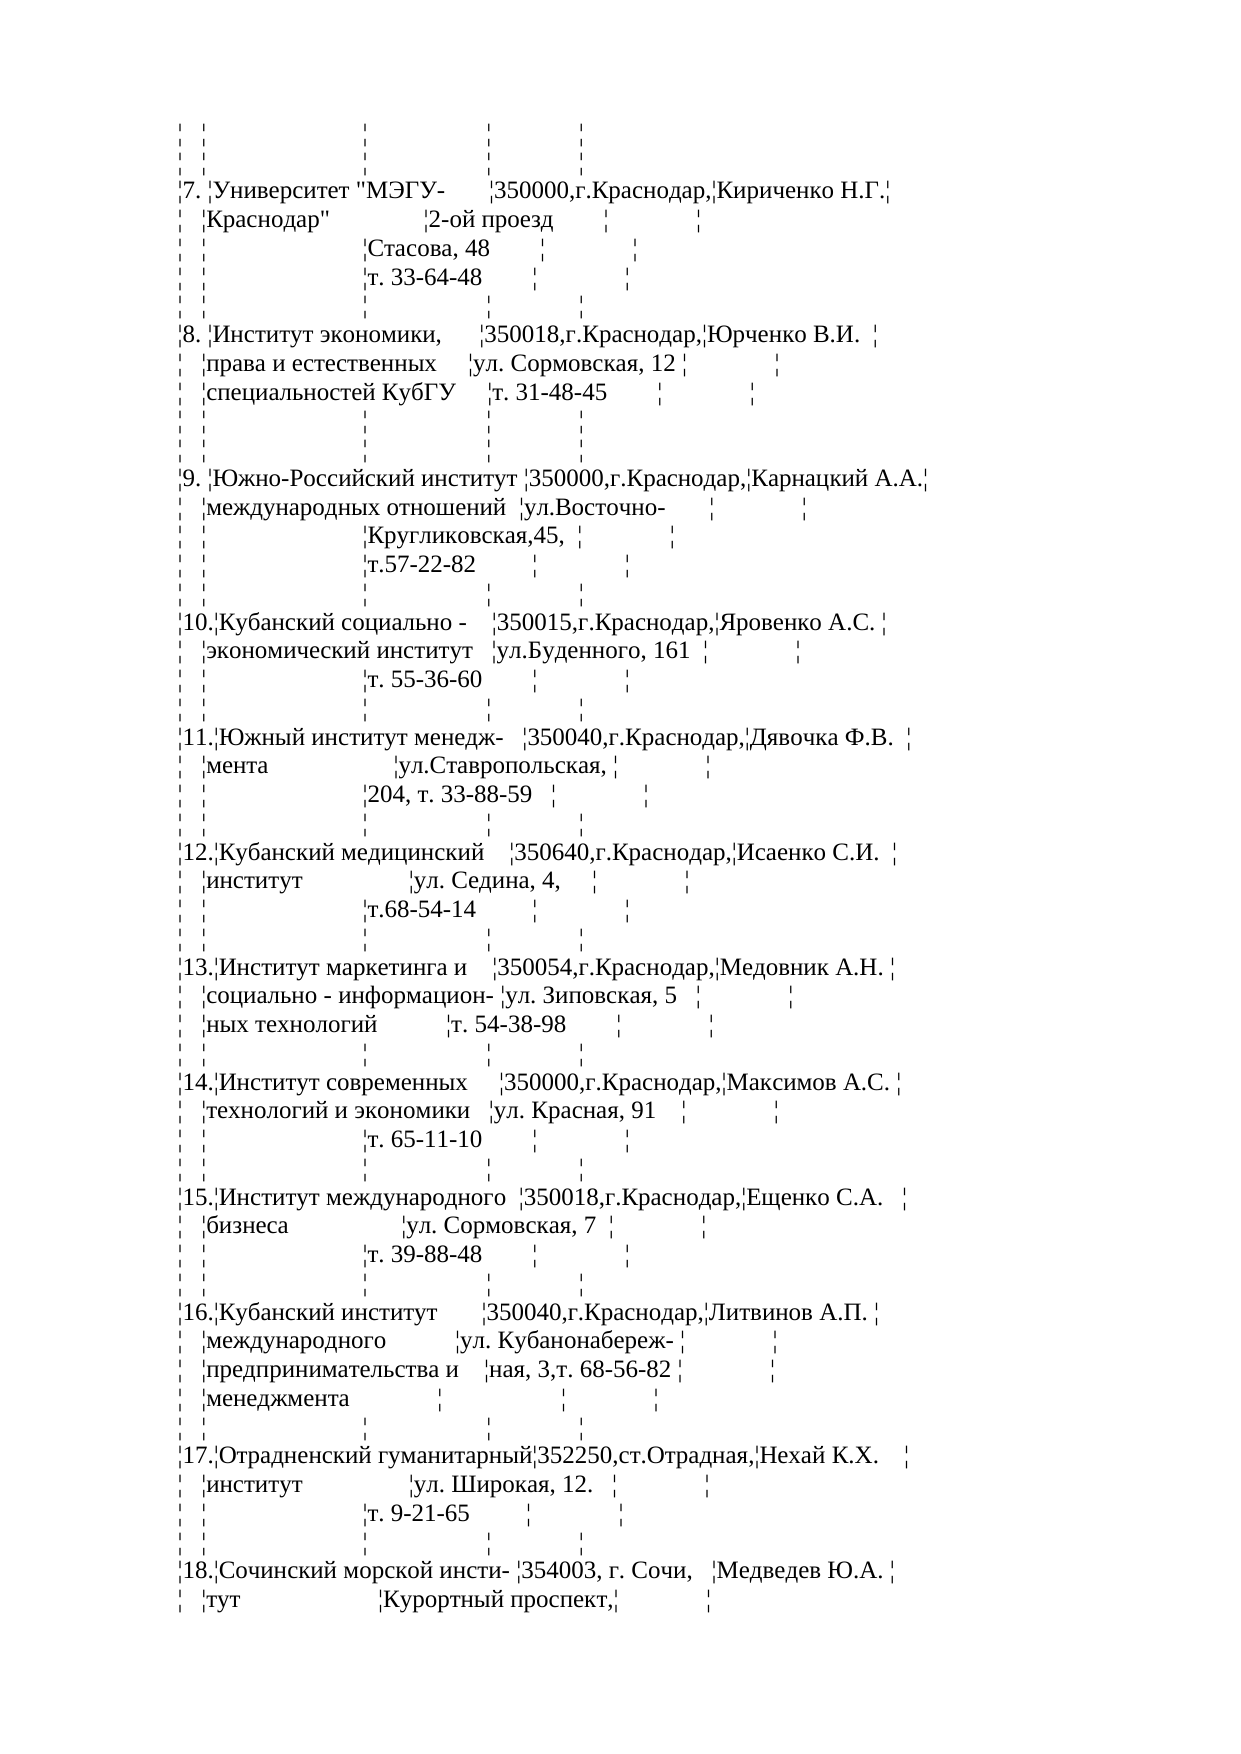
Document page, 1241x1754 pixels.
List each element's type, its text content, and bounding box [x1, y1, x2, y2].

text ¦ ¦ ¦204, т. 33-88-59 ¦ ¦ [177, 779, 1152, 808]
text ¦ ¦ ¦ ¦ ¦ [177, 1412, 1152, 1441]
text ¦7. ¦Университет "МЭГУ- ¦350000,г.Краснодар,¦Кириченко Н.Г.¦ [177, 176, 1152, 204]
text ¦ ¦ ¦т. 65-11-10 ¦ ¦ [177, 1124, 1152, 1153]
text ¦ ¦ ¦ ¦ ¦ [177, 147, 1152, 176]
text ¦ ¦технологий и экономики ¦ул. Красная, 91 ¦ ¦ [177, 1096, 1152, 1124]
text ¦ ¦ ¦т. 55-36-60 ¦ ¦ [177, 664, 1152, 693]
text ¦ ¦предпринимательства и ¦ная, 3,т. 68-56-82 ¦ ¦ [177, 1354, 1152, 1383]
text ¦ ¦ ¦ ¦ ¦ [177, 693, 1152, 722]
text ¦ ¦ ¦т. 9-21-65 ¦ ¦ [177, 1498, 1152, 1527]
text ¦ ¦мента ¦ул.Ставропольская, ¦ ¦ [177, 751, 1152, 779]
text ¦ ¦Краснодар" ¦2-ой проезд ¦ ¦ [177, 204, 1152, 233]
text ¦ ¦ ¦т. 33-64-48 ¦ ¦ [177, 262, 1152, 291]
text ¦ ¦экономический институт ¦ул.Буденного, 161 ¦ ¦ [177, 636, 1152, 664]
text ¦ ¦ ¦Стасова, 48 ¦ ¦ [177, 233, 1152, 262]
text ¦ ¦ ¦т.68-54-14 ¦ ¦ [177, 894, 1152, 923]
text ¦15.¦Институт международного ¦350018,г.Краснодар,¦Ещенко С.А. ¦ [177, 1182, 1152, 1211]
text ¦ ¦ ¦ ¦ ¦ [177, 1268, 1152, 1297]
text ¦ ¦ ¦ ¦ ¦ [177, 118, 1152, 147]
text ¦ ¦ ¦ ¦ ¦ [177, 923, 1152, 952]
text ¦ ¦ ¦ ¦ ¦ [177, 434, 1152, 463]
text ¦8. ¦Институт экономики, ¦350018,г.Краснодар,¦Юрченко В.И. ¦ [177, 319, 1152, 348]
text ¦16.¦Кубанский институт ¦350040,г.Краснодар,¦Литвинов А.П. ¦ [177, 1297, 1152, 1326]
text ¦10.¦Кубанский социально - ¦350015,г.Краснодар,¦Яровенко А.С. ¦ [177, 607, 1152, 636]
text ¦ ¦ных технологий ¦т. 54-38-98 ¦ ¦ [177, 1009, 1152, 1038]
text ¦ ¦социально - информацион- ¦ул. Зиповская, 5 ¦ ¦ [177, 981, 1152, 1009]
text ¦ ¦ ¦ ¦ ¦ [177, 1527, 1152, 1556]
text ¦ ¦ ¦ ¦ ¦ [177, 291, 1152, 319]
text ¦9. ¦Южно-Российский институт ¦350000,г.Краснодар,¦Карнацкий А.А.¦ [177, 463, 1152, 492]
text ¦ ¦международного ¦ул. Кубанонабереж- ¦ ¦ [177, 1326, 1152, 1354]
text ¦ ¦ ¦т. 39-88-48 ¦ ¦ [177, 1239, 1152, 1268]
text ¦ ¦бизнеса ¦ул. Сормовская, 7 ¦ ¦ [177, 1211, 1152, 1239]
text ¦ ¦ ¦т.57-22-82 ¦ ¦ [177, 549, 1152, 578]
text ¦ ¦ ¦Кругликовская,45, ¦ ¦ [177, 521, 1152, 549]
text ¦12.¦Кубанский медицинский ¦350640,г.Краснодар,¦Исаенко С.И. ¦ [177, 837, 1152, 866]
text ¦ ¦права и естественных ¦ул. Сормовская, 12 ¦ ¦ [177, 348, 1152, 377]
text ¦ ¦ ¦ ¦ ¦ [177, 1153, 1152, 1182]
text ¦ ¦ ¦ ¦ ¦ [177, 406, 1152, 434]
text ¦ ¦ ¦ ¦ ¦ [177, 578, 1152, 607]
text ¦ ¦международных отношений ¦ул.Восточно- ¦ ¦ [177, 492, 1152, 521]
text ¦ ¦институт ¦ул. Седина, 4, ¦ ¦ [177, 866, 1152, 894]
text ¦ ¦ ¦ ¦ ¦ [177, 1038, 1152, 1067]
text ¦ ¦менеджмента ¦ ¦ ¦ [177, 1383, 1152, 1412]
text ¦18.¦Сочинский морской инсти- ¦354003, г. Сочи, ¦Медведев Ю.А. ¦ [177, 1556, 1152, 1584]
text ¦11.¦Южный институт менедж- ¦350040,г.Краснодар,¦Дявочка Ф.В. ¦ [177, 722, 1152, 751]
text ¦ ¦специальностей КубГУ ¦т. 31-48-45 ¦ ¦ [177, 377, 1152, 406]
text ¦14.¦Институт современных ¦350000,г.Краснодар,¦Максимов А.С. ¦ [177, 1067, 1152, 1096]
text ¦ ¦институт ¦ул. Широкая, 12. ¦ ¦ [177, 1469, 1152, 1498]
text ¦17.¦Отрадненский гуманитарный¦352250,ст.Отрадная,¦Нехай К.Х. ¦ [177, 1441, 1152, 1469]
text ¦ ¦тут ¦Курортный проспект,¦ ¦ [177, 1584, 1152, 1613]
text ¦13.¦Институт маркетинга и ¦350054,г.Краснодар,¦Медовник А.Н. ¦ [177, 952, 1152, 981]
text ¦ ¦ ¦ ¦ ¦ [177, 808, 1152, 837]
